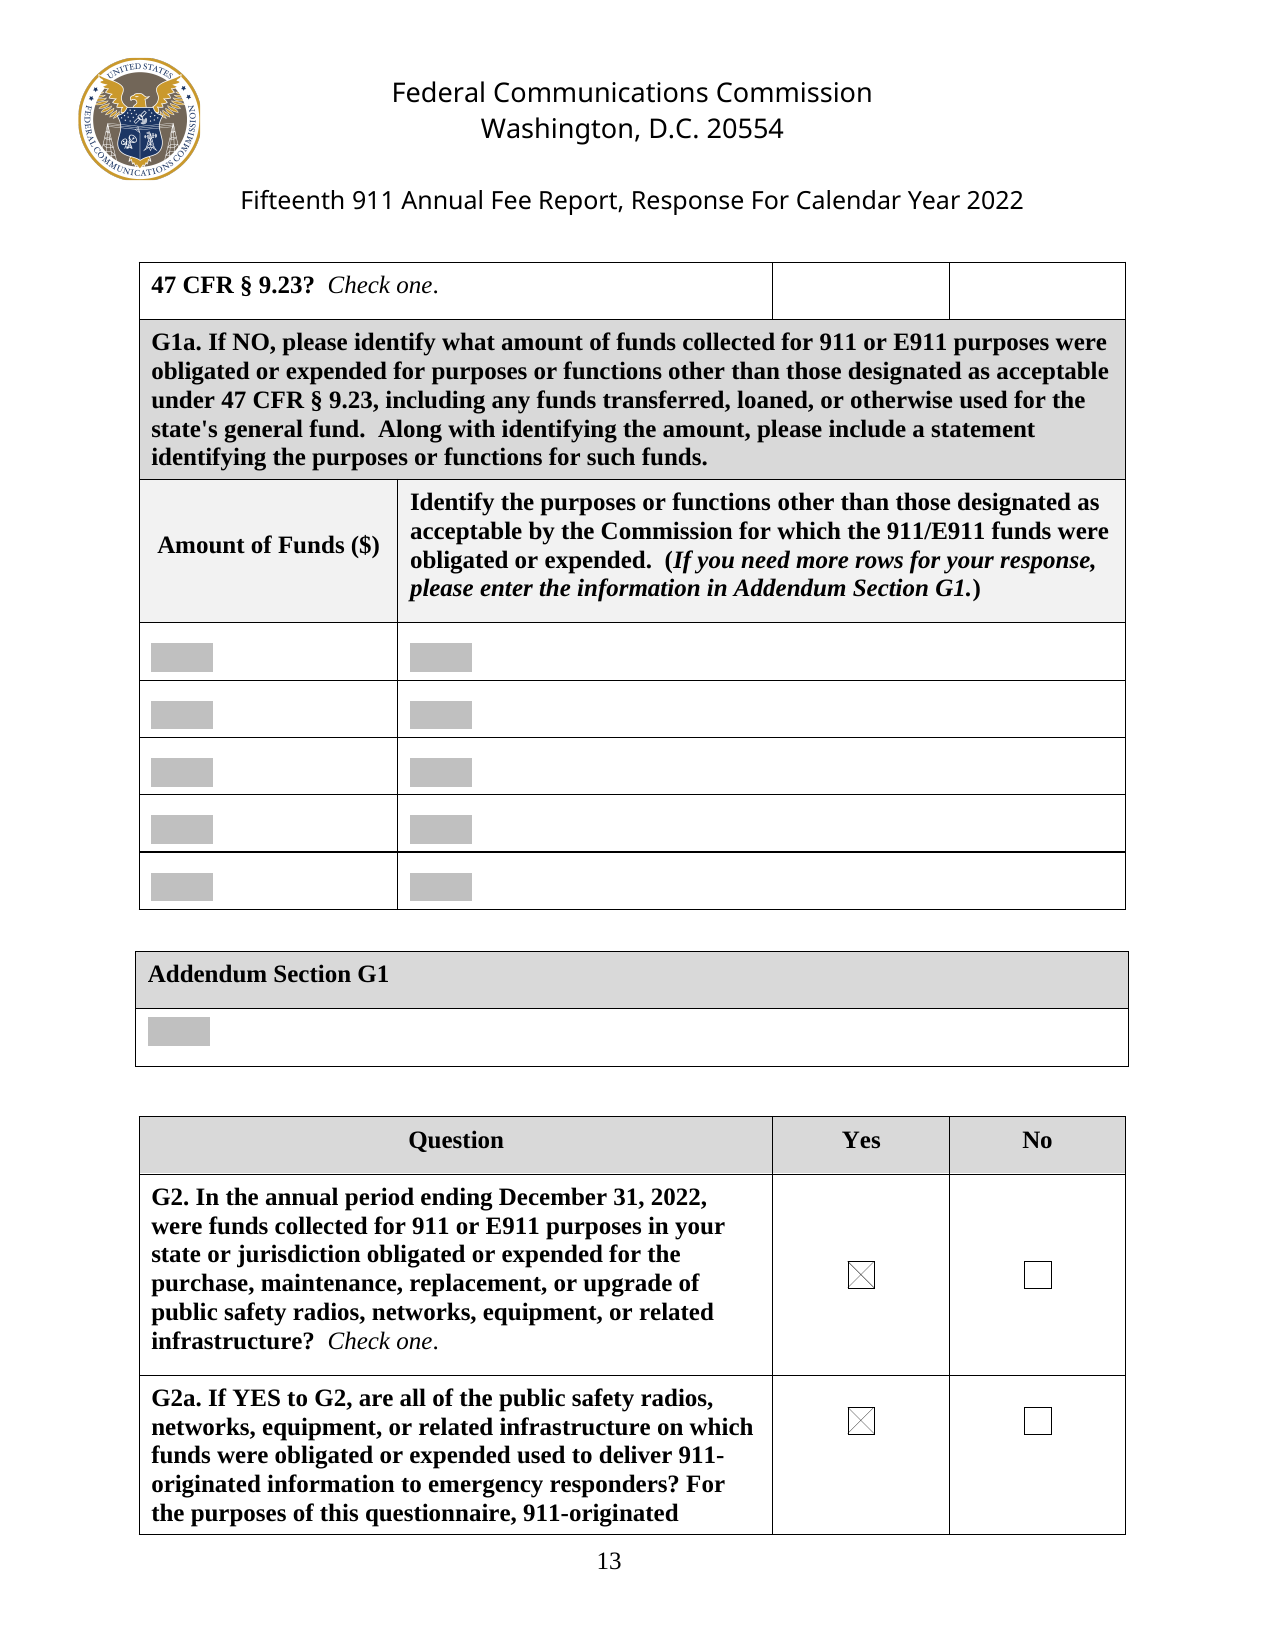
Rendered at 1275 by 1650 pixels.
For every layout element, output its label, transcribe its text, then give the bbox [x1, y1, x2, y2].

table_cell [136, 1009, 1128, 1066]
table_cell [140, 681, 397, 737]
table_cell [773, 1376, 949, 1534]
table_cell [398, 853, 1125, 909]
table_cell [140, 738, 397, 794]
table_cell Identify the purposes or functions other than those designated as acceptable by the Commission for which the 911/E911 funds were obligated or expended. (If you need more rows for your response, please enter the information in Addendum Section G1.) [398, 480, 1125, 622]
table_cell [950, 1376, 1125, 1534]
table_cell [398, 795, 1125, 851]
table_cell [950, 1175, 1125, 1374]
table_cell [773, 1175, 949, 1374]
table_header Addendum Section G1 [136, 952, 1128, 1008]
table_cell [398, 681, 1125, 737]
table_header No [950, 1117, 1125, 1173]
table_cell [140, 623, 397, 679]
table_cell [398, 738, 1125, 794]
table_cell [950, 263, 1125, 319]
table_cell G2. In the annual period ending December 31, 2022, were funds collected for 911 or E911 purposes in your state or jurisdiction obligated or expended for the purchase, maintenance, replacement, or upgrade of public safety radios, networks, equipment, or related infrastructure? Check one. [140, 1175, 772, 1374]
table_cell Amount of Funds ($) [140, 480, 397, 622]
table_cell [398, 623, 1125, 679]
table_cell [140, 795, 397, 851]
table_header Question [140, 1117, 772, 1173]
table_cell [773, 263, 949, 319]
table_cell G1a. If NO, please identify what amount of funds collected for 911 or E911 purposes were obligated or expended for purposes or functions other than those designated as acceptable under 47 CFR § 9.23, including any funds transferred, loaned, or otherwise used for the state's general fund. Along with identifying the amount, please include a statement identifying the purposes or functions for such funds. [140, 320, 1125, 479]
table_cell [140, 853, 397, 909]
picture [78, 57, 200, 180]
table_header Yes [773, 1117, 949, 1173]
